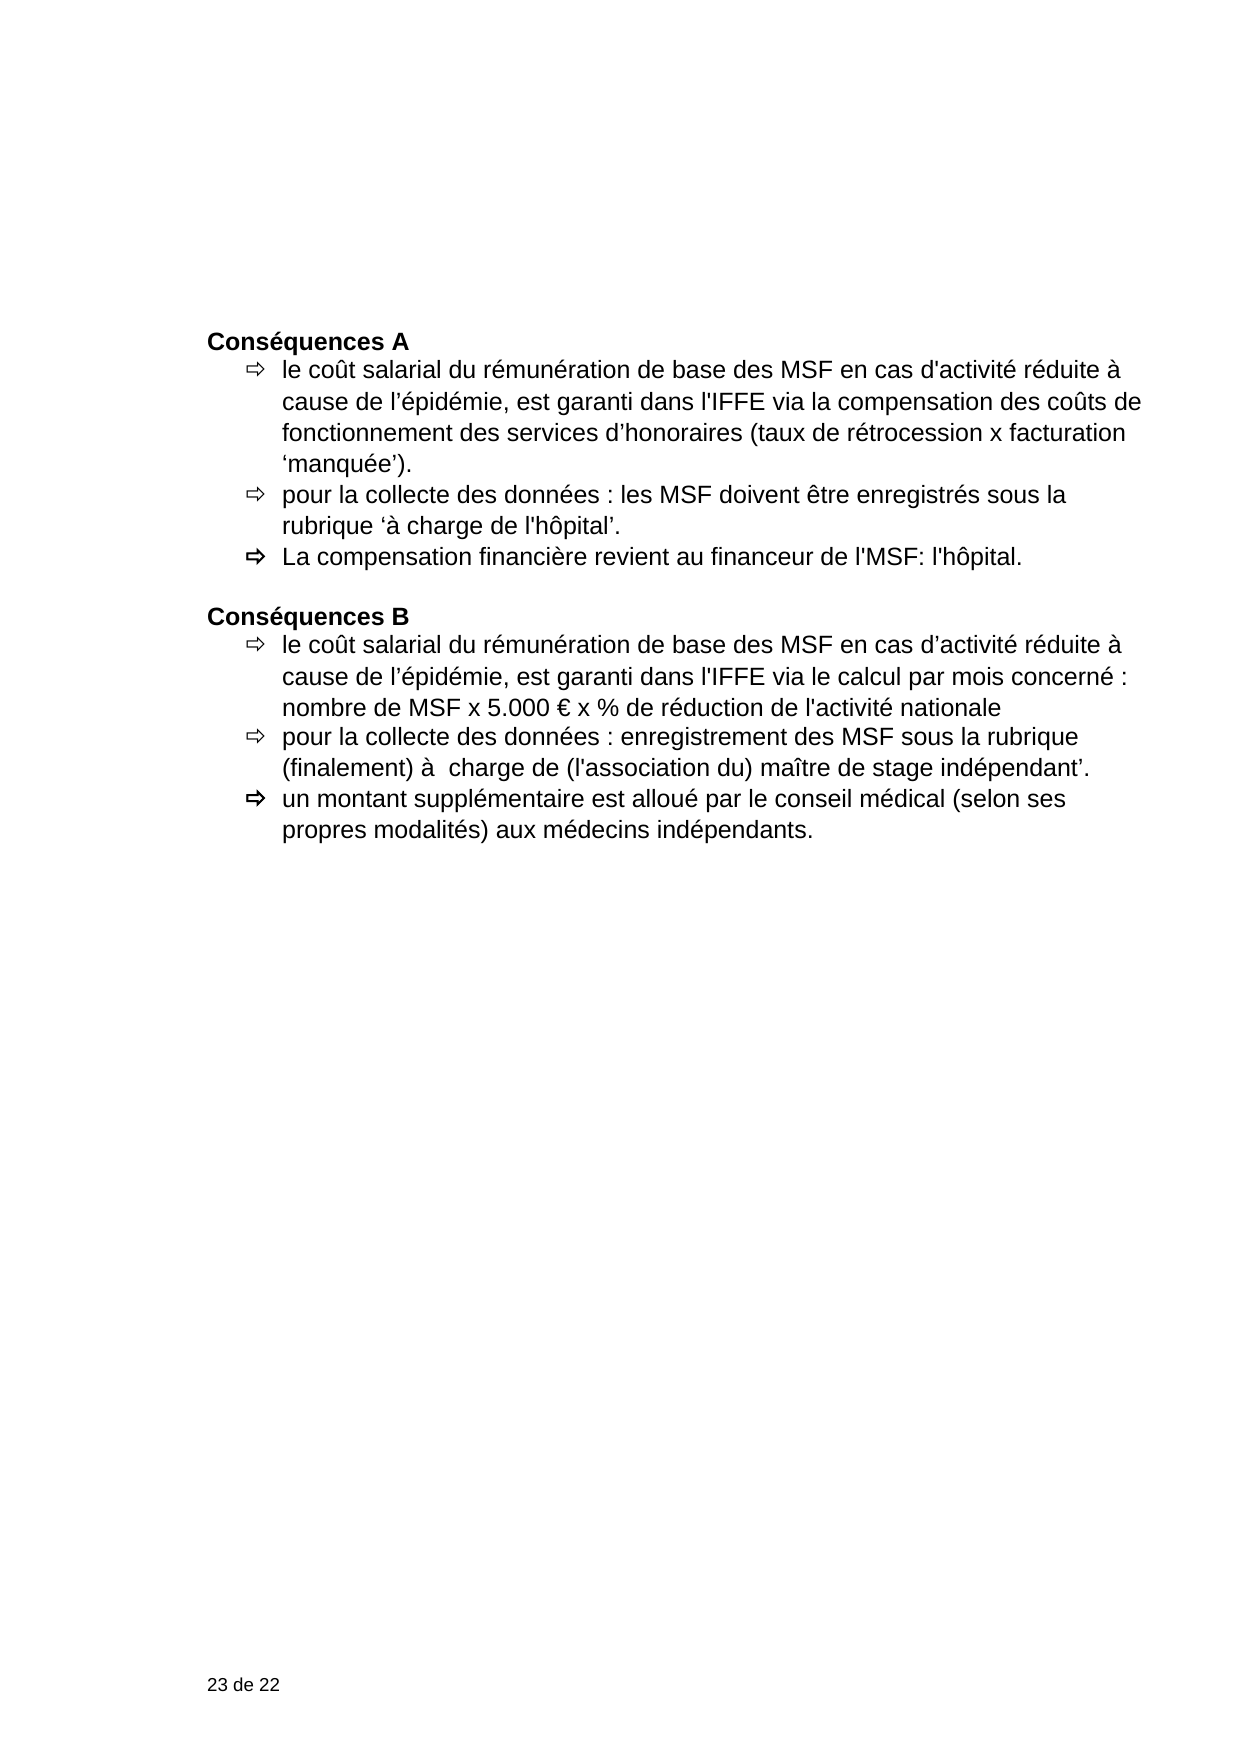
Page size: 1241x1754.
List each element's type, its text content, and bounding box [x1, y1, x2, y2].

text Conséquences A [207, 327, 1152, 355]
text Conséquences B [207, 602, 1152, 631]
list pour la collecte des données : enregistrement des MSF sous la rubrique (finalement) à charge de (l'association du) maître de stage indépendant’. [244, 721, 1152, 781]
list nombre de MSF x 5.000 € x % de réduction de l'activité nationale [282, 693, 1152, 721]
list le coût salarial du rémunération de base des MSF en cas d’activité réduite à cause de l’épidémie, est garanti dans l'IFFE via le calcul par mois concerné : [244, 631, 1152, 690]
list pour la collecte des données : les MSF doivent être enregistrés sous la rubrique ‘à charge de l'hôpital’. [244, 480, 1152, 539]
list un montant supplémentaire est alloué par le conseil médical (selon ses propres modalités) aux médecins indépendants. [244, 784, 1152, 843]
list La compensation financière revient au financeur de l'MSF: l'hôpital. [244, 542, 1152, 571]
list le coût salarial du rémunération de base des MSF en cas d'activité réduite à cause de l’épidémie, est garanti dans l'IFFE via la compensation des coûts de fonctionnement des services d’honoraires (taux de rétrocession x facturation ‘manquée’). [244, 355, 1152, 477]
